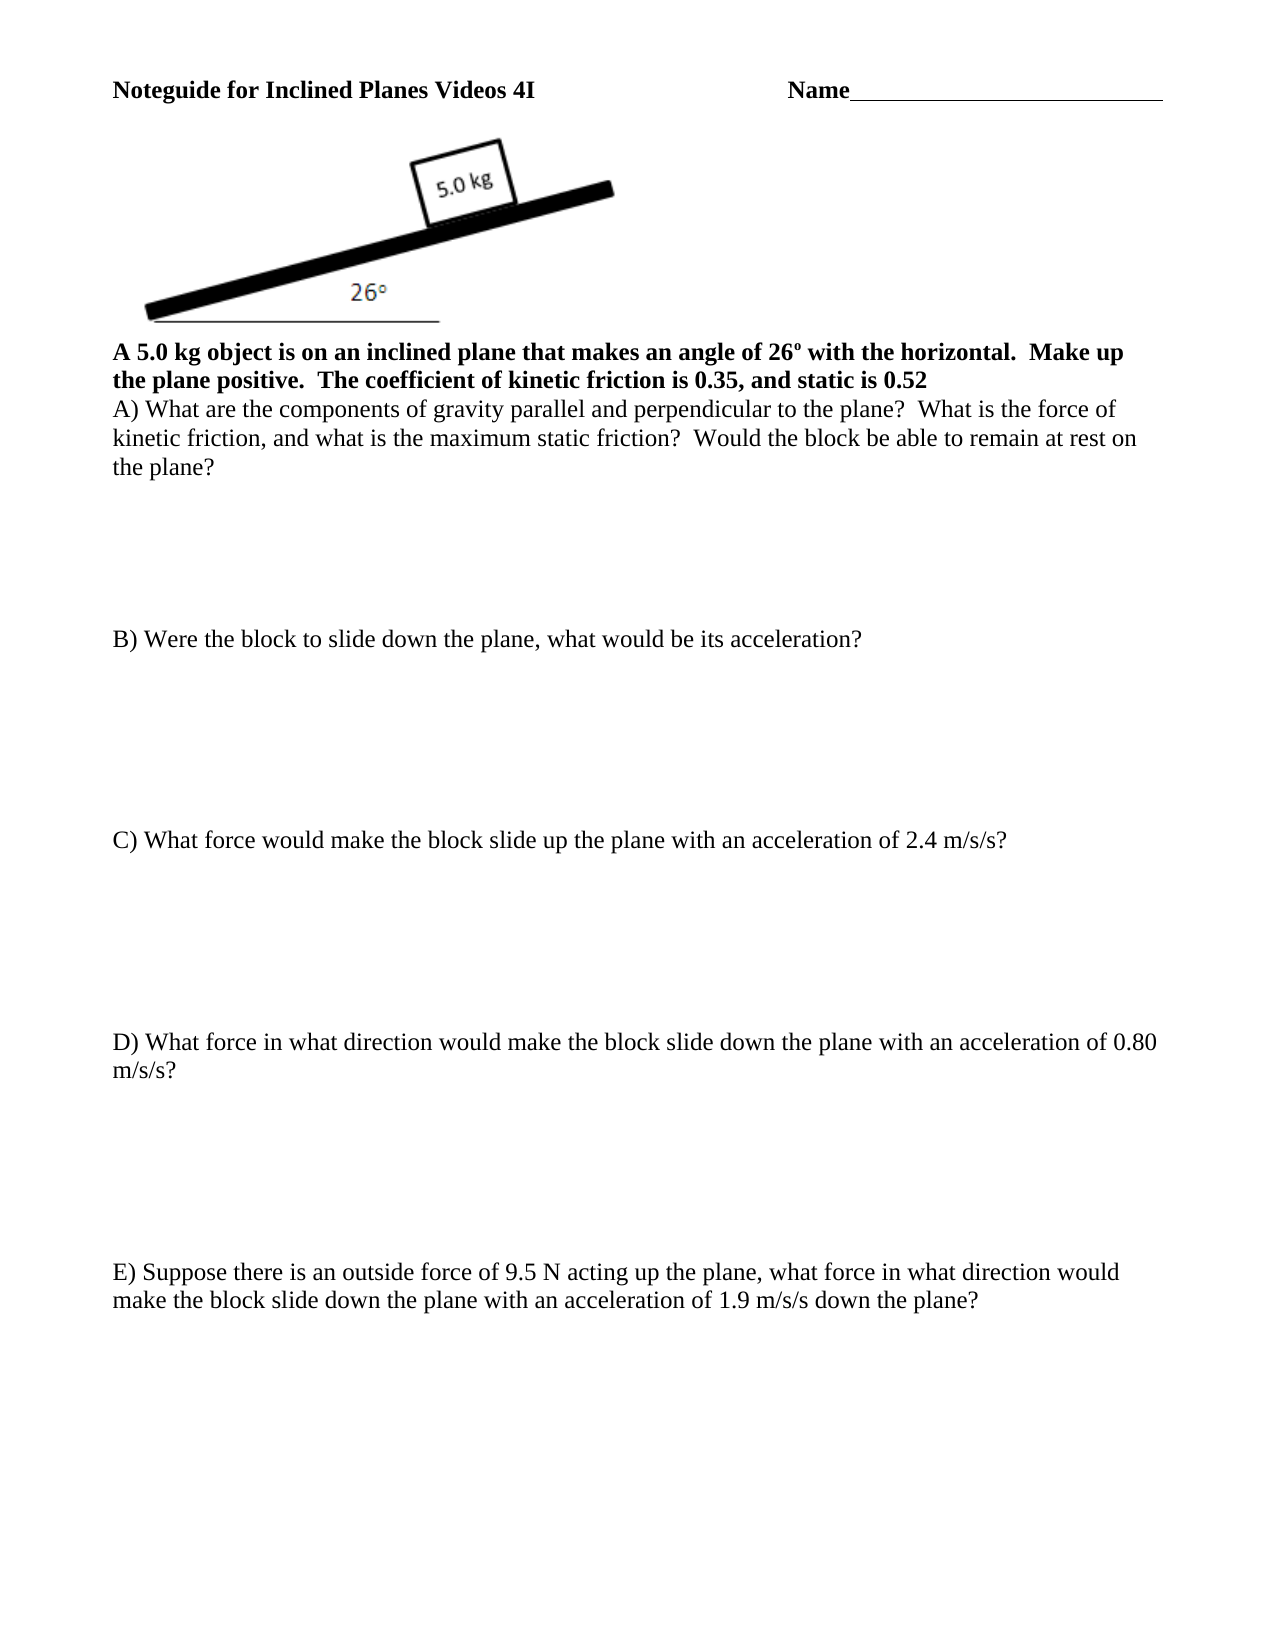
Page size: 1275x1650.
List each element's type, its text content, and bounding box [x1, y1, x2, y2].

text D) What force in what direction would make the block slide down the plane with an acceleration of 0.80 m/s/s? [112, 1027, 1162, 1084]
text A) What are the components of gravity parallel and perpendicular to the plane? What is the force of kinetic friction, and what is the maximum static friction? Would the block be able to remain at rest on the plane? [112, 394, 1162, 480]
text E) Suppose there is an outside force of 9.5 N acting up the plane, what force in what direction would make the block slide down the plane with an acceleration of 1.9 m/s/s down the plane? [112, 1257, 1162, 1314]
picture [112, 132, 632, 337]
text Noteguide for Inclined Planes Videos 4I Name [112, 75, 1162, 104]
text C) What force would make the block slide up the plane with an acceleration of 2.4 m/s/s? [112, 825, 1162, 854]
text B) Were the block to slide down the plane, what would be its acceleration? [112, 624, 1162, 653]
text A 5.0 kg object is on an inclined plane that makes an angle of 26o with the horizontal. Make up the plane positive. The coefficient of kinetic friction is 0.35, and static is 0.52 [112, 337, 1162, 394]
